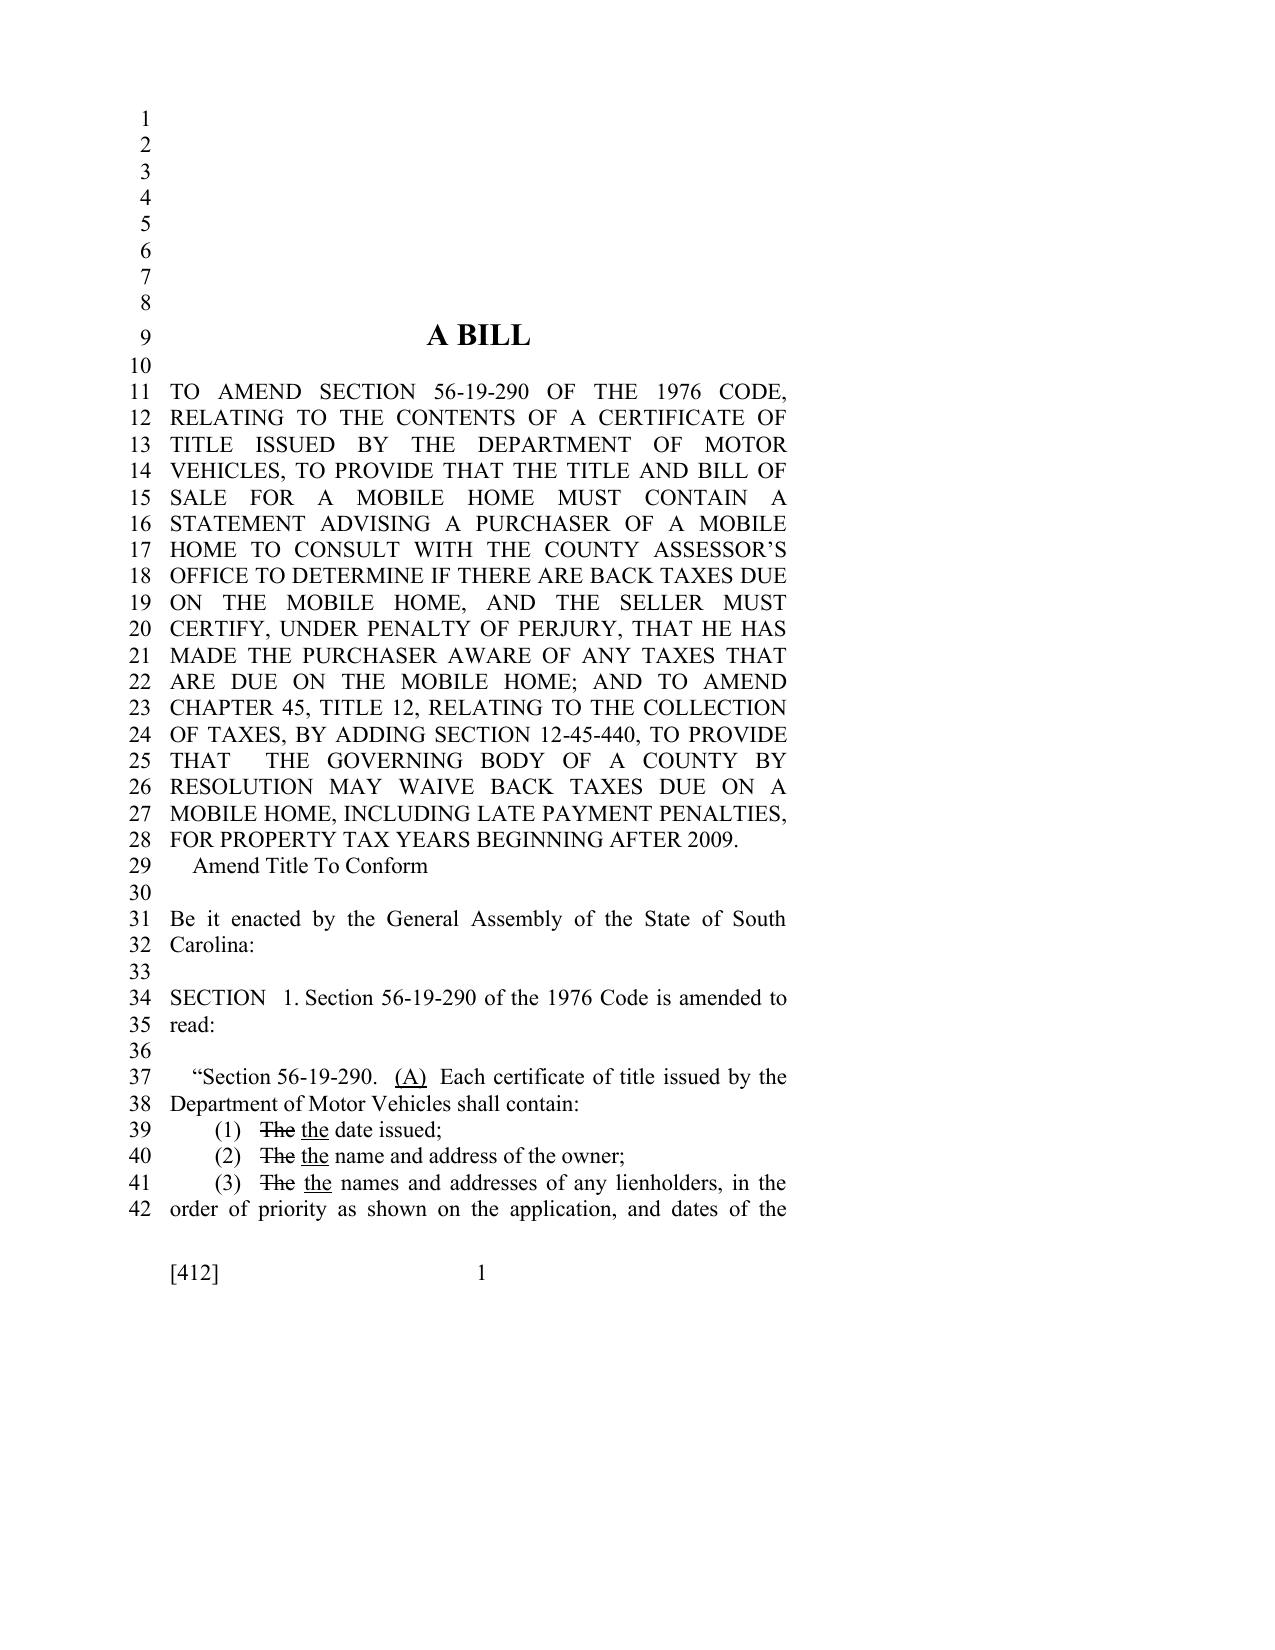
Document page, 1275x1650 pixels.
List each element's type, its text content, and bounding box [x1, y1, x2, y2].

text SECTION 1. Section 56-19-290 of the 1976 Code is amended to read: [169, 984, 787, 1037]
text “Section 56-19-290. (A) Each certificate of title issued by the Department of Motor Vehicles shall contain: [169, 1063, 787, 1116]
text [169, 1169, 787, 1221]
text (2) The the name and address of the owner; [169, 1142, 787, 1169]
text A BILL [169, 316, 787, 352]
text TO AMEND SECTION 56-19-290 OF THE 1976 CODE, RELATING TO THE CONTENTS OF A CERTIFICATE OF TITLE ISSUED BY THE DEPARTMENT OF MOTOR VEHICLES, TO PROVIDE THAT THE TITLE AND BILL OF SALE FOR A MOBILE HOME MUST CONTAIN A STATEMENT ADVISING A PURCHASER OF A MOBILE HOME TO CONSULT WITH THE COUNTY ASSESSOR’S OFFICE TO DETERMINE IF THERE ARE BACK TAXES DUE ON THE MOBILE HOME, AND THE SELLER MUST CERTIFY, UNDER PENALTY OF PERJURY, THAT HE HAS MADE THE PURCHASER AWARE OF ANY TAXES THAT ARE DUE ON THE MOBILE HOME; AND TO AMEND CHAPTER 45, TITLE 12, RELATING TO THE COLLECTION OF TAXES, BY ADDING SECTION 12-45-440, TO PROVIDE THAT THE GOVERNING BODY OF A COUNTY BY RESOLUTION MAY WAIVE BACK TAXES DUE ON A MOBILE HOME, INCLUDING LATE PAYMENT PENALTIES, FOR PROPERTY TAX YEARS BEGINNING AFTER 2009. [169, 378, 787, 852]
text Amend Title To Conform [169, 852, 787, 879]
text (1) The the date issued; [169, 1116, 787, 1142]
text Be it enacted by the General Assembly of the State of South Carolina: [169, 905, 787, 958]
